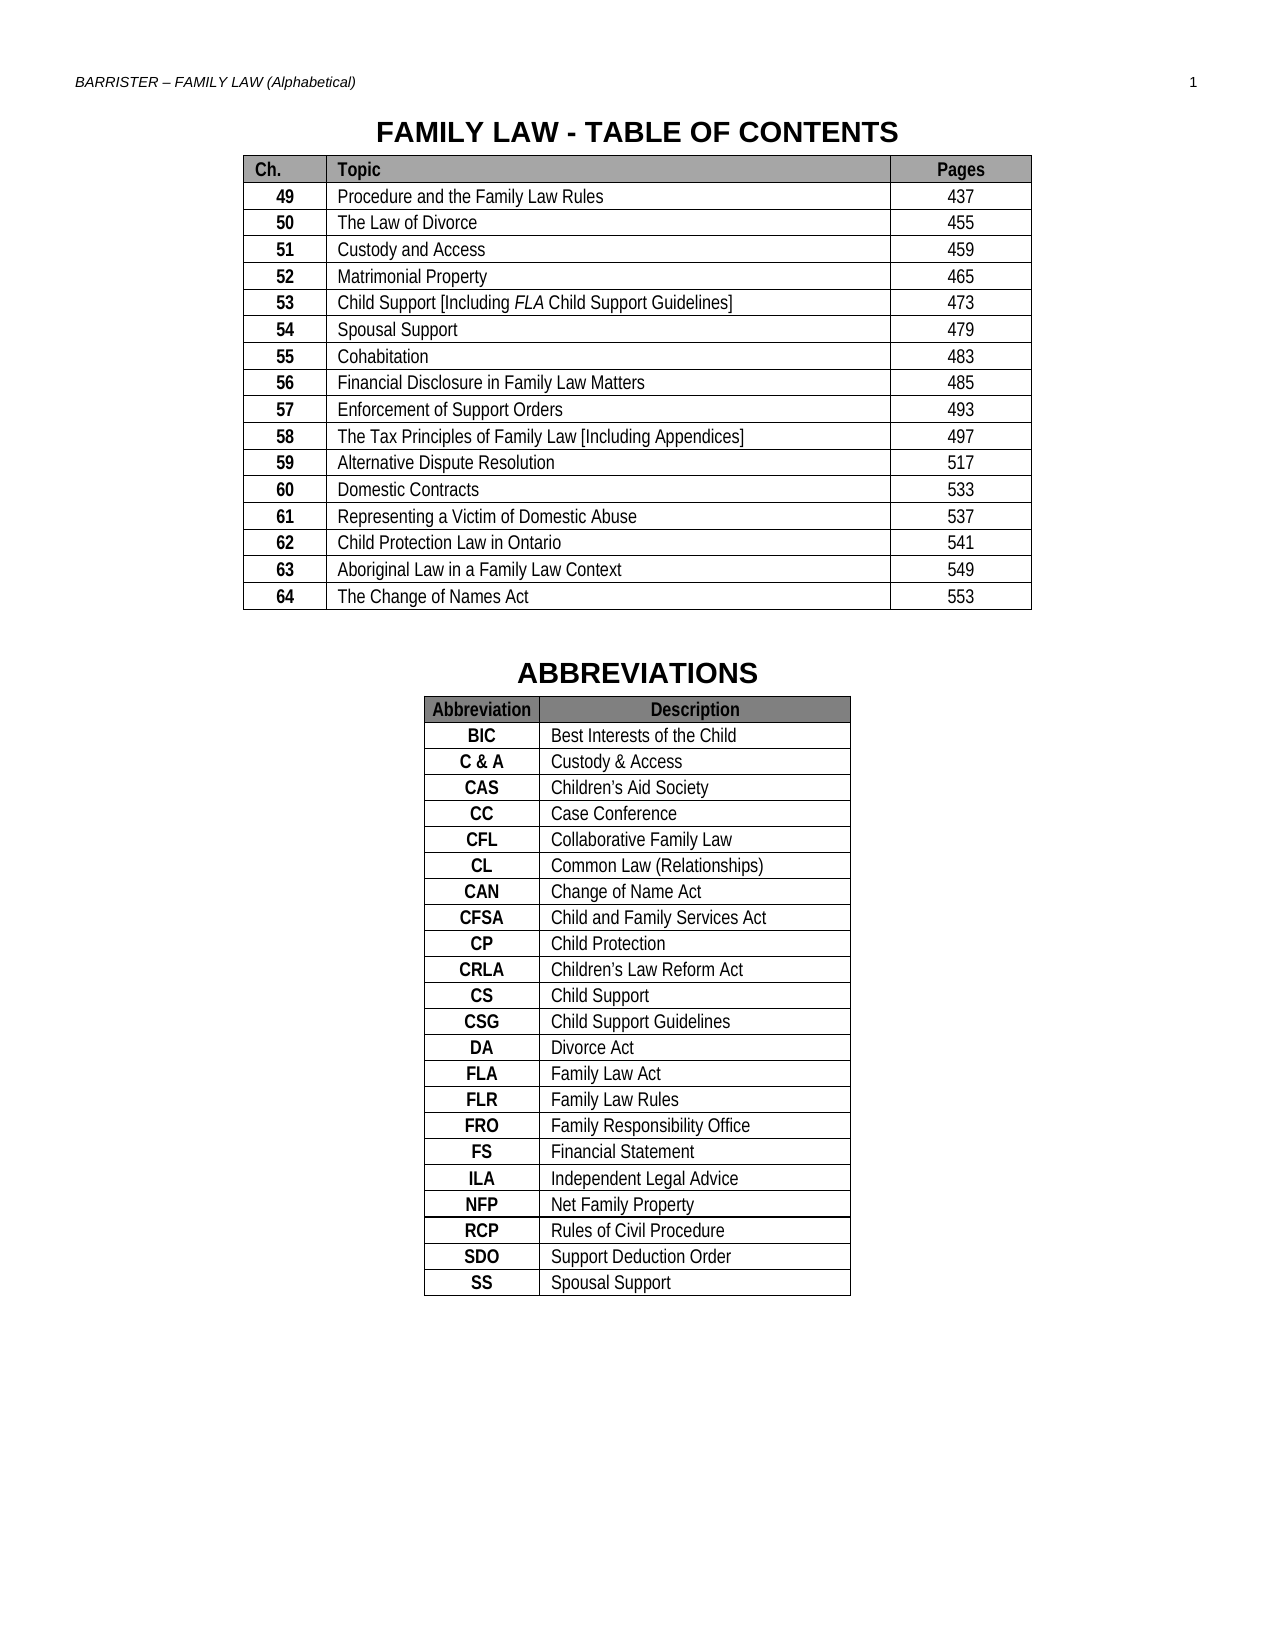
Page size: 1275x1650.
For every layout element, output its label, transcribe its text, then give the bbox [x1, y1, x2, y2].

table_cell The Law of Divorce [327, 210, 890, 235]
table_cell Procedure and the Family Law Rules [327, 183, 890, 209]
table_cell Net Family Property [540, 1191, 850, 1216]
table_cell 51 [244, 236, 326, 262]
table_cell 54 [244, 316, 326, 342]
table_cell 53 [244, 290, 326, 315]
table_header Abbreviation [425, 697, 539, 722]
table_cell Best Interests of the Child [540, 723, 850, 748]
table_cell Common Law (Relationships) [540, 853, 850, 878]
table_cell Family Law Act [540, 1061, 850, 1086]
table_cell 49 [244, 183, 326, 209]
table_cell SDO [425, 1244, 539, 1268]
table_cell FS [425, 1139, 539, 1164]
table_cell 553 [891, 583, 1031, 609]
table_cell SS [425, 1270, 539, 1294]
table_cell Independent Legal Advice [540, 1165, 850, 1190]
table_cell 485 [891, 370, 1031, 395]
table_header Topic [327, 156, 890, 182]
table_cell Cohabitation [327, 343, 890, 369]
table_cell 473 [891, 290, 1031, 315]
table_cell 549 [891, 556, 1031, 582]
table_cell ILA [425, 1165, 539, 1190]
table_cell Child Support [Including FLA Child Support Guidelines] [327, 290, 890, 315]
table_cell CAN [425, 879, 539, 904]
table_cell CFL [425, 827, 539, 852]
table_cell Change of Name Act [540, 879, 850, 904]
table_cell 497 [891, 423, 1031, 449]
table_header Pages [891, 156, 1031, 182]
table_cell Child Support [540, 983, 850, 1008]
table_cell Matrimonial Property [327, 263, 890, 289]
table_cell NFP [425, 1191, 539, 1216]
table_cell Aboriginal Law in a Family Law Context [327, 556, 890, 582]
table_cell Family Responsibility Office [540, 1113, 850, 1138]
table_cell Alternative Dispute Resolution [327, 450, 890, 475]
table_cell 517 [891, 450, 1031, 475]
table_cell Divorce Act [540, 1035, 850, 1060]
table_cell The Tax Principles of Family Law [Including Appendices] [327, 423, 890, 449]
table_cell CRLA [425, 957, 539, 982]
table_cell Custody & Access [540, 749, 850, 774]
table_header Description [540, 697, 850, 722]
table_cell 60 [244, 476, 326, 502]
table_cell CFSA [425, 905, 539, 930]
table_cell Child Protection Law in Ontario [327, 530, 890, 555]
table_cell 533 [891, 476, 1031, 502]
text ABBREVIATIONS [75, 656, 1200, 689]
table_cell Financial Statement [540, 1139, 850, 1164]
table_header Ch. [244, 156, 326, 182]
table_cell 493 [891, 396, 1031, 422]
table_cell 437 [891, 183, 1031, 209]
table_cell 56 [244, 370, 326, 395]
table_cell Domestic Contracts [327, 476, 890, 502]
table_cell 61 [244, 503, 326, 529]
table_cell 64 [244, 583, 326, 609]
table_cell RCP [425, 1218, 539, 1242]
table_cell CP [425, 931, 539, 956]
table_cell FLR [425, 1087, 539, 1112]
table_cell CS [425, 983, 539, 1008]
table_cell Child Support Guidelines [540, 1009, 850, 1034]
table_cell 459 [891, 236, 1031, 262]
table_cell Rules of Civil Procedure [540, 1218, 850, 1242]
table_cell Case Conference [540, 801, 850, 826]
table_cell Children’s Aid Society [540, 775, 850, 800]
table_cell 50 [244, 210, 326, 235]
table_cell 465 [891, 263, 1031, 289]
table_cell 483 [891, 343, 1031, 369]
table_cell Children’s Law Reform Act [540, 957, 850, 982]
table_cell Child Protection [540, 931, 850, 956]
table_cell Spousal Support [540, 1270, 850, 1294]
table_cell CSG [425, 1009, 539, 1034]
table_cell 455 [891, 210, 1031, 235]
table_cell CL [425, 853, 539, 878]
table_cell CC [425, 801, 539, 826]
table_cell 59 [244, 450, 326, 475]
table_cell 541 [891, 530, 1031, 555]
table_cell C & A [425, 749, 539, 774]
table_cell 63 [244, 556, 326, 582]
table_cell 479 [891, 316, 1031, 342]
table_cell The Change of Names Act [327, 583, 890, 609]
table_cell Custody and Access [327, 236, 890, 262]
table_cell Financial Disclosure in Family Law Matters [327, 370, 890, 395]
table_cell Family Law Rules [540, 1087, 850, 1112]
table_cell BIC [425, 723, 539, 748]
table_cell 62 [244, 530, 326, 555]
table_cell Spousal Support [327, 316, 890, 342]
table_cell 58 [244, 423, 326, 449]
text FAMILY LAW - TABLE OF CONTENTS [75, 116, 1200, 149]
table_cell 537 [891, 503, 1031, 529]
table_cell FLA [425, 1061, 539, 1086]
table_cell Collaborative Family Law [540, 827, 850, 852]
table_cell CAS [425, 775, 539, 800]
table_cell Representing a Victim of Domestic Abuse [327, 503, 890, 529]
table_cell 52 [244, 263, 326, 289]
table_cell DA [425, 1035, 539, 1060]
table_cell Support Deduction Order [540, 1244, 850, 1268]
table_cell Child and Family Services Act [540, 905, 850, 930]
table_cell 55 [244, 343, 326, 369]
table_cell FRO [425, 1113, 539, 1138]
table_cell Enforcement of Support Orders [327, 396, 890, 422]
table_cell 57 [244, 396, 326, 422]
